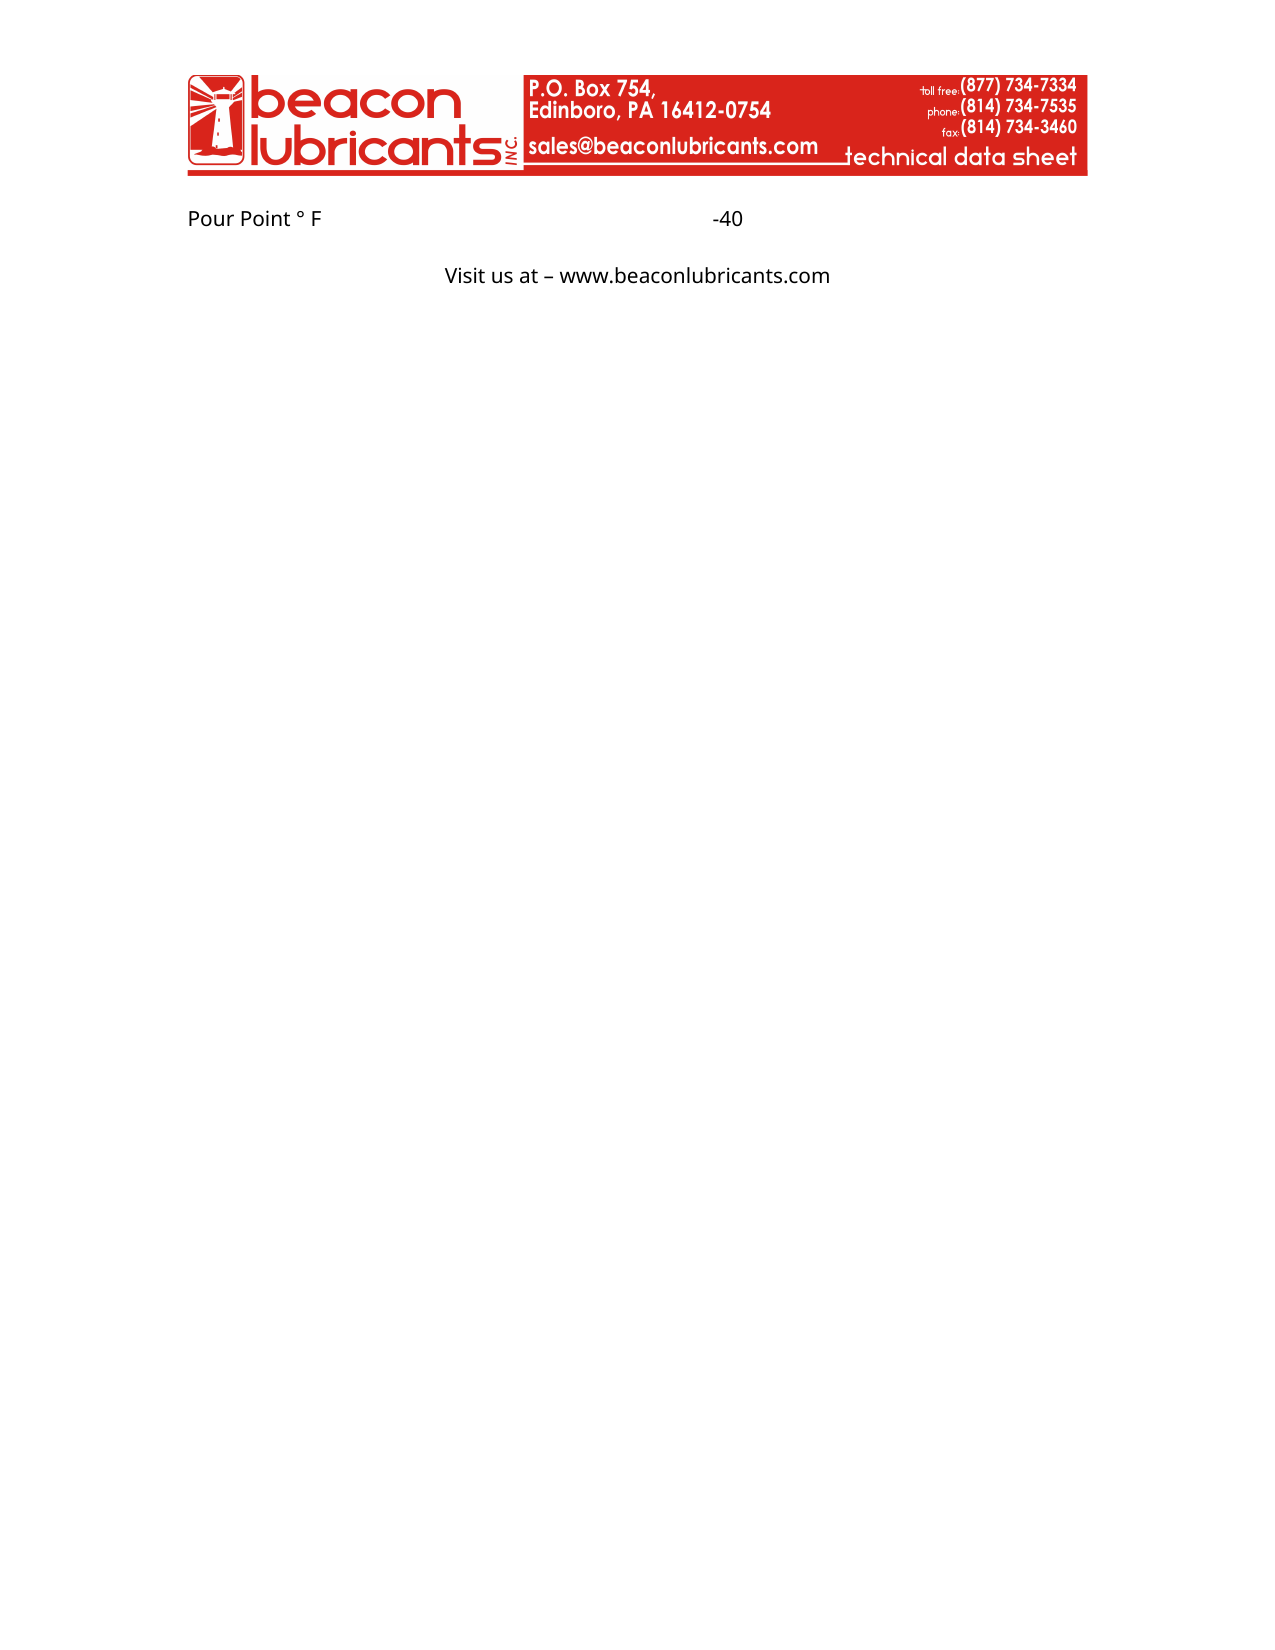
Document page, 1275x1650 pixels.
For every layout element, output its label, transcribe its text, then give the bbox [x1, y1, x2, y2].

text Visit us at – www.beaconlubricants.com [187, 261, 1087, 290]
picture [187, 75, 1088, 176]
text Pour Point ° F -40 [187, 204, 1087, 233]
